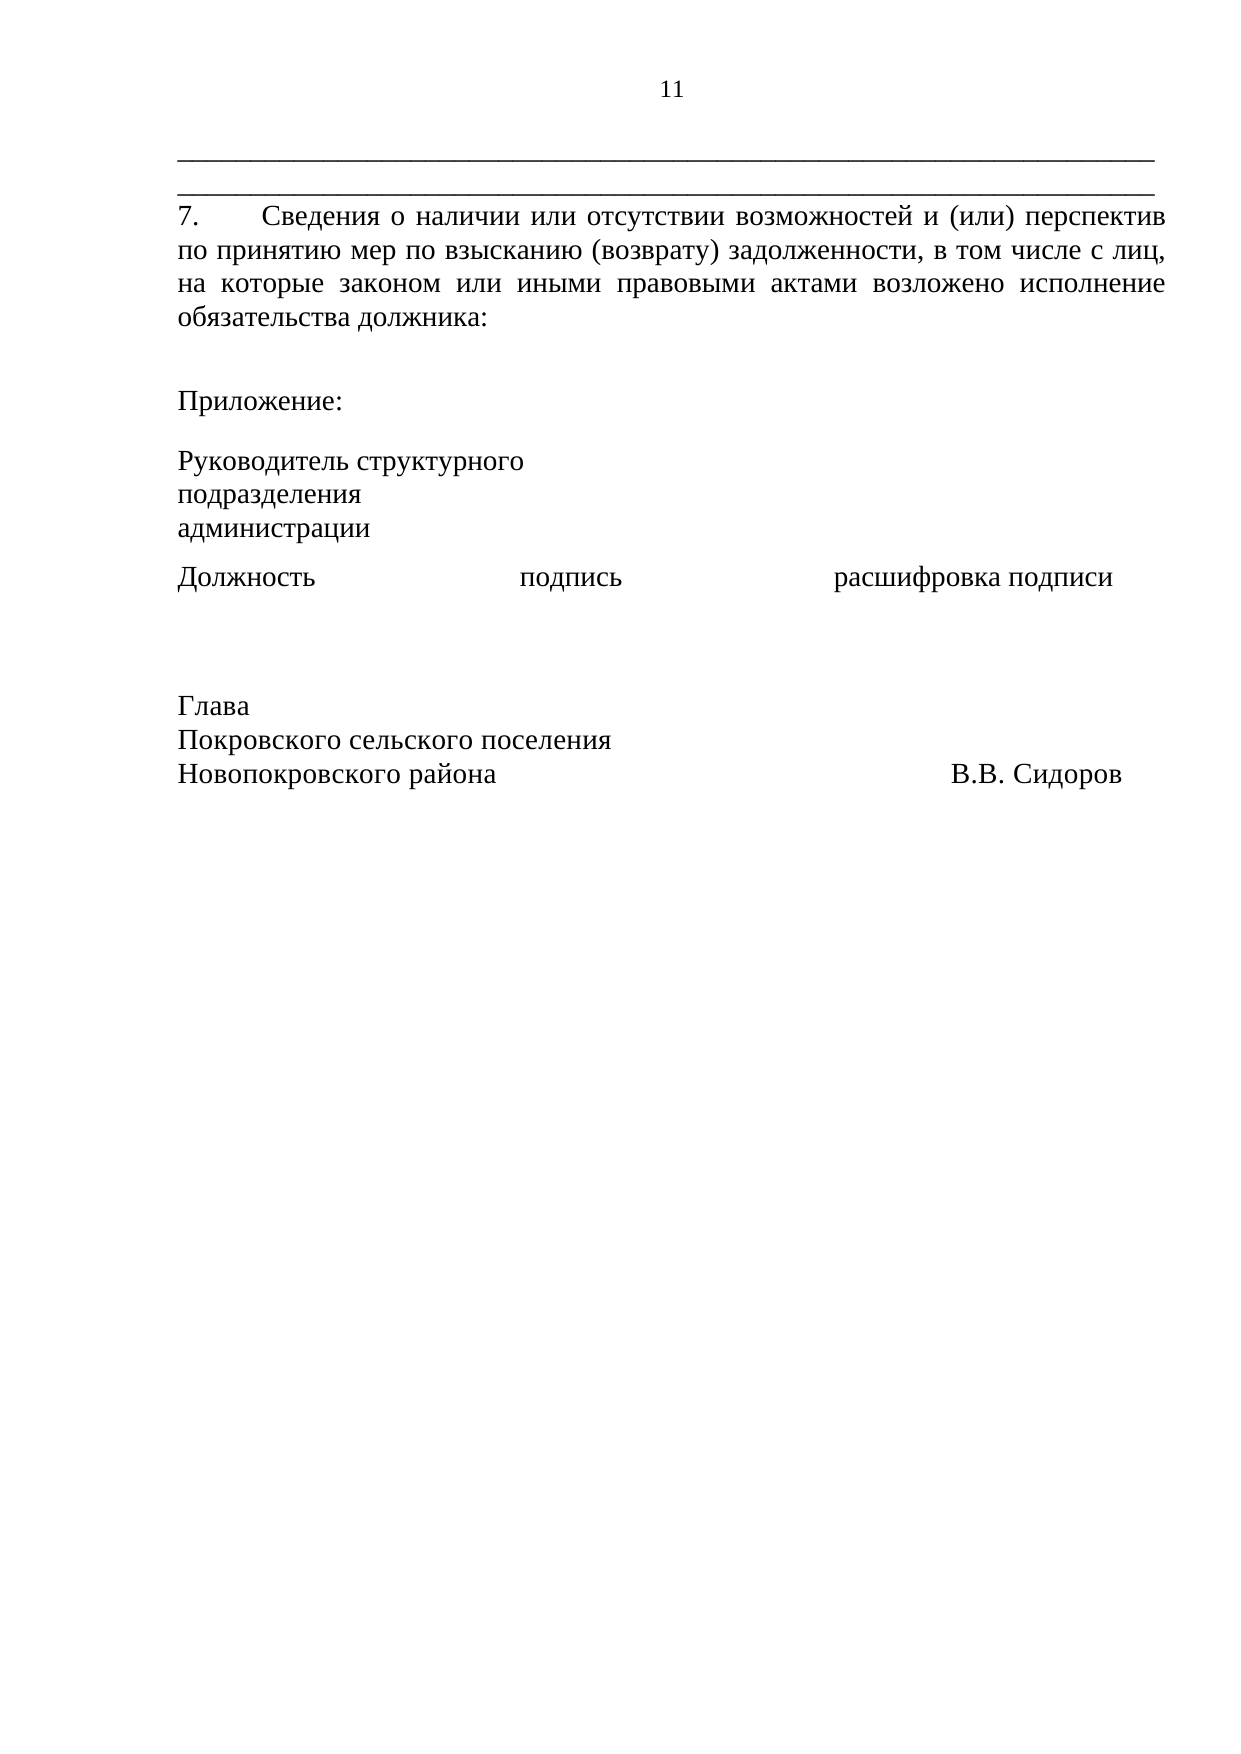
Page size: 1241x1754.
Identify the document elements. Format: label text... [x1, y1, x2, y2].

text ______________________________________________________________________________________________________________________________________ [177, 131, 1167, 198]
text 7. Сведения о наличии или отсутствии возможностей и (или) перспектив по принятию мер по взысканию (возврату) задолженности, в том числе с лиц, на которые законом или иными правовыми актами возложено исполнение обязательства должника: [177, 198, 1167, 332]
text Новопокровского района В.В. Сидоров [177, 756, 1167, 791]
text Приложение: [177, 389, 1167, 416]
text Должность подпись расшифровка подписи [923, 567, 1167, 592]
text Покровского сельского поселения [177, 722, 1167, 756]
text Глава [177, 687, 1167, 722]
text Руководитель структурного подразделения администрации [177, 443, 556, 544]
text Должность подпись расшифровка подписи [194, 567, 920, 592]
